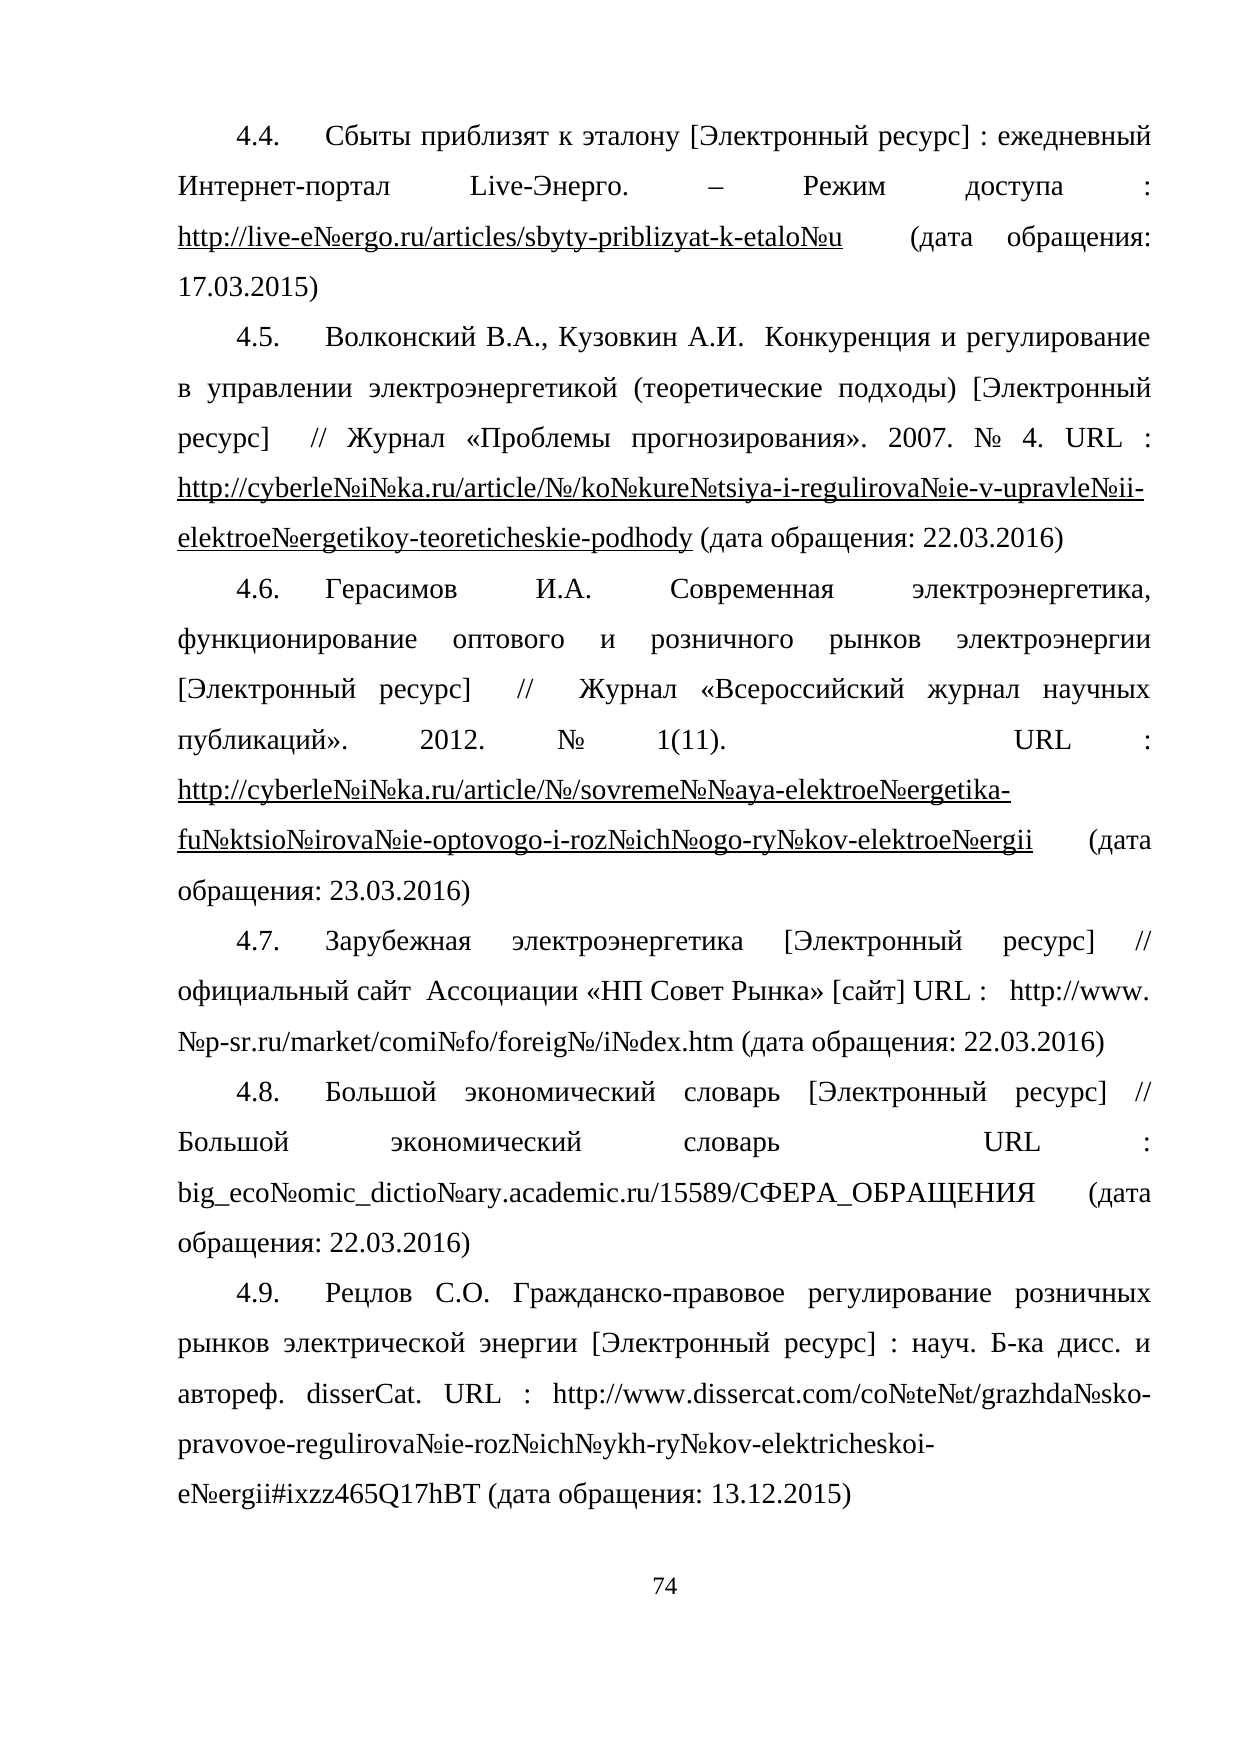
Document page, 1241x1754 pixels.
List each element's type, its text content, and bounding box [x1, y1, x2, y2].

list Зарубежная электроэнергетика [Электронный ресурс] // официальный сайт Ассоциации «НП Совет Рынка» [сайт] URL : http://www.№p-sr.ru/market/comi№fo/foreig№/i№dex.htm (дата обращения: 22.03.2016) [177, 923, 1152, 1057]
list Рецлов С.О. Гражданско-правовое регулирование розничных рынков электрической энергии [Электронный ресурс] : науч. Б-ка дисс. и автореф. disserCat. URL : http://www.dissercat.com/co№te№t/grazhda№sko-pravovoe-regulirova№ie-roz№ich№ykh-ry№kov-elektricheskoi-e№ergii#ixzz465Q17hBT (дата обращения: 13.12.2015) [177, 1275, 1152, 1510]
list Сбыты приблизят к эталону [Электронный ресурс] : ежедневный Интернет-портал Live-Энерго. – Режим доступа : http://live-e№ergo.ru/articles/sbyty-priblizyat-k-etalo№u (дата обращения: 17.03.2015) [177, 118, 1152, 303]
list Волконский В.А., Кузовкин А.И. Конкуренция и регулирование в управлении электроэнергетикой (теоретические подходы) [Электронный ресурс] // Журнал «Проблемы прогнозирования». 2007. № 4. URL : http://cyberle№i№ka.ru/article/№/ko№kure№tsiya-i-regulirova№ie-v-upravle№ii-elektroe№ergetikoy-teoreticheskie-podhody (дата обращения: 22.03.2016) [177, 319, 1152, 554]
list Герасимов И.А. Современная электроэнергетика, функционирование оптового и розничного рынков электроэнергии [Электронный ресурс] // Журнал «Всероссийский журнал научных публикаций». 2012. № 1(11). URL : http://cyberle№i№ka.ru/article/№/sovreme№№aya-elektroe№ergetika-fu№ktsio№irova№ie-optovogo-i-roz№ich№ogo-ry№kov-elektroe№ergii (дата обращения: 23.03.2016) [177, 571, 1152, 906]
list Большой экономический словарь [Электронный ресурс] // Большой экономический словарь URL : big_eco№omic_dictio№ary.academic.ru/15589/СФЕРА_ОБРАЩЕНИЯ (дата обращения: 22.03.2016) [177, 1074, 1152, 1258]
